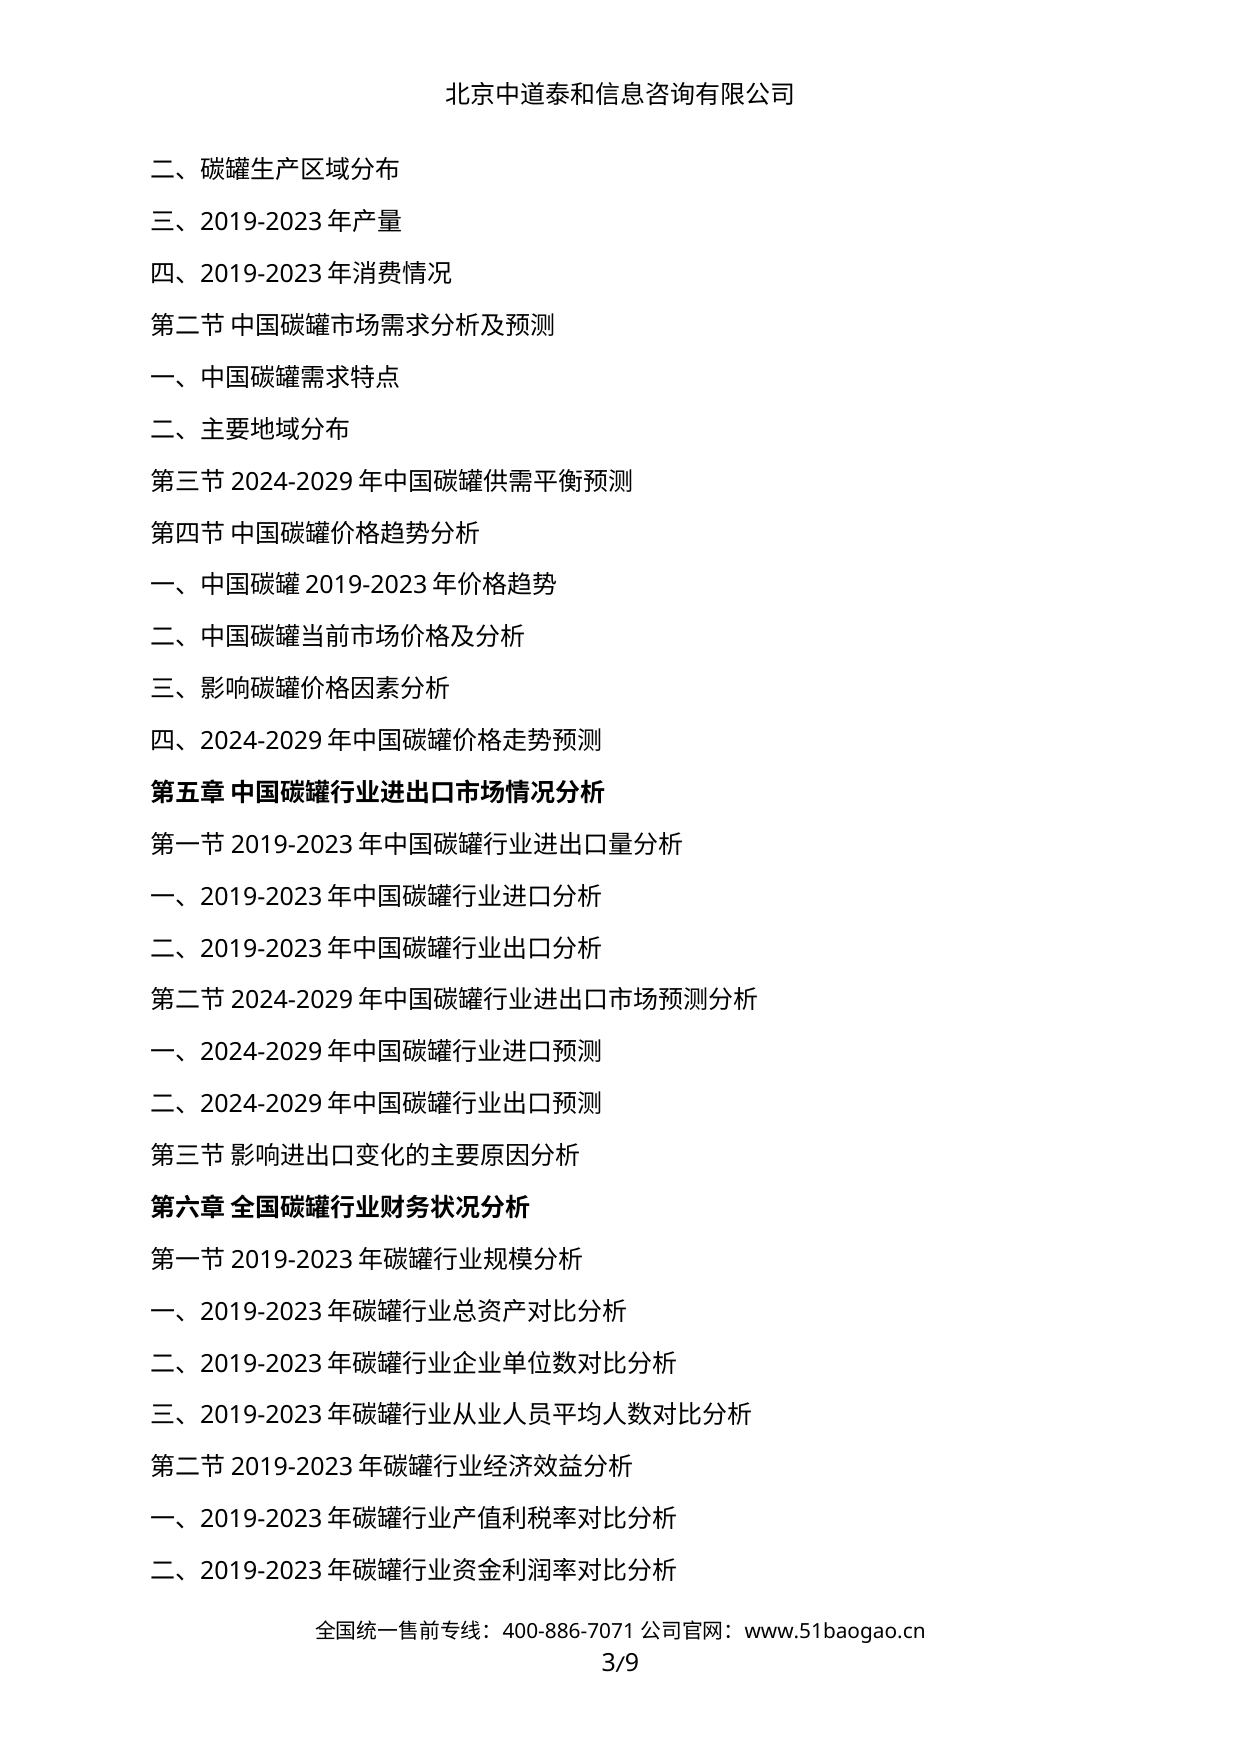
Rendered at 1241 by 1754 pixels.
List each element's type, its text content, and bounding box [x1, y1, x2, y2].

text 二、中国碳罐当前市场价格及分析 [150, 617, 1090, 653]
text 二、碳罐生产区域分布 [150, 150, 1090, 186]
text 一、2019-2023年碳罐行业产值利税率对比分析 [150, 1499, 1090, 1535]
text 第二节 中国碳罐市场需求分析及预测 [150, 306, 1090, 342]
text 第二节 2019-2023年碳罐行业经济效益分析 [150, 1447, 1090, 1483]
text 第二节 2024-2029年中国碳罐行业进出口市场预测分析 [150, 980, 1090, 1016]
text 三、影响碳罐价格因素分析 [150, 669, 1090, 705]
text 一、2019-2023年碳罐行业总资产对比分析 [150, 1291, 1090, 1327]
text 四、2019-2023年消费情况 [150, 254, 1090, 290]
text 第一节 2019-2023年中国碳罐行业进出口量分析 [150, 824, 1090, 861]
text 二、2019-2023年碳罐行业资金利润率对比分析 [150, 1551, 1090, 1587]
text 第四节 中国碳罐价格趋势分析 [150, 513, 1090, 549]
text 第三节 影响进出口变化的主要原因分析 [150, 1136, 1090, 1172]
text 二、2019-2023年中国碳罐行业出口分析 [150, 928, 1090, 964]
text 四、2024-2029年中国碳罐价格走势预测 [150, 721, 1090, 757]
text 三、2019-2023年产量 [150, 202, 1090, 238]
text 第三节 2024-2029年中国碳罐供需平衡预测 [150, 461, 1090, 497]
text 第六章 全国碳罐行业财务状况分析 [150, 1187, 1090, 1224]
text 三、2019-2023年碳罐行业从业人员平均人数对比分析 [150, 1395, 1090, 1431]
text 一、中国碳罐需求特点 [150, 357, 1090, 394]
text 一、2019-2023年中国碳罐行业进口分析 [150, 876, 1090, 912]
text 二、2024-2029年中国碳罐行业出口预测 [150, 1084, 1090, 1120]
text 一、2024-2029年中国碳罐行业进口预测 [150, 1032, 1090, 1068]
text 一、中国碳罐2019-2023年价格趋势 [150, 565, 1090, 601]
text 第一节 2019-2023年碳罐行业规模分析 [150, 1239, 1090, 1276]
text 第五章 中国碳罐行业进出口市场情况分析 [150, 772, 1090, 809]
text 二、2019-2023年碳罐行业企业单位数对比分析 [150, 1343, 1090, 1379]
text 二、主要地域分布 [150, 409, 1090, 446]
